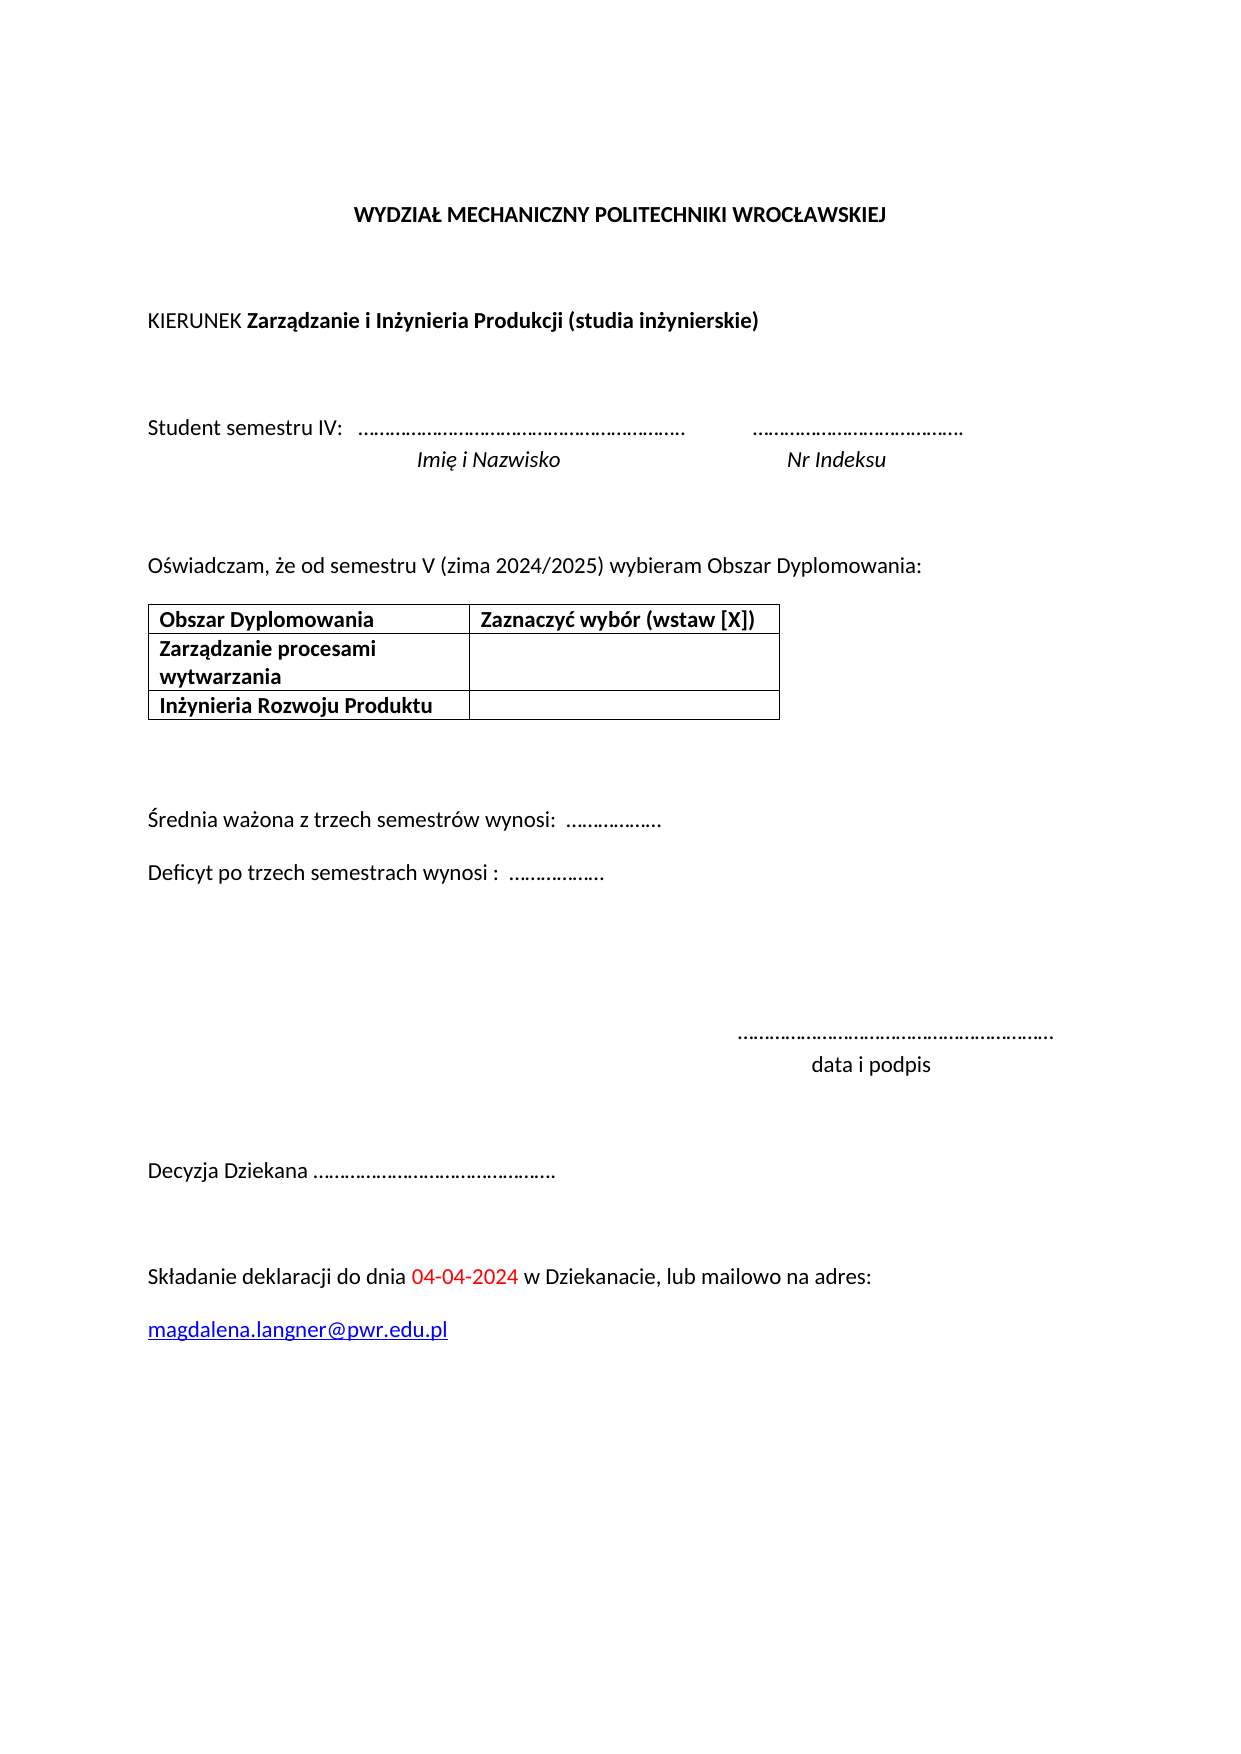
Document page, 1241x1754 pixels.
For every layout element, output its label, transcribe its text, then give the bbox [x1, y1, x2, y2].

table_header Zaznaczyć wybór (wstaw [X]) [470, 605, 779, 633]
text Składanie deklaracji do dnia 04-04-2024 w Dziekanacie, lub mailowo na adres: [148, 1262, 1093, 1290]
text WYDZIAŁ MECHANICZNY POLITECHNIKI WROCŁAWSKIEJ [148, 201, 1093, 229]
text magdalena.langner@pwr.edu.pl [148, 1315, 1093, 1343]
text Średnia ważona z trzech semestrów wynosi: ……………… [148, 805, 1093, 833]
table_cell [470, 691, 779, 719]
text Student semestru IV: …………………………………………………….. …………………………………. Imię i Nazwisko Nr Indeksu [148, 413, 1093, 473]
table_cell Zarządzanie procesami wytwarzania [149, 634, 469, 690]
table_cell [470, 634, 779, 690]
text KIERUNEK Zarządzanie i Inżynieria Produkcji (studia inżynierskie) [148, 307, 1093, 335]
text Oświadczam, że od semestru V (zima 2024/2025) wybieram Obszar Dyplomowania: [148, 551, 1093, 579]
text …………………………………………………… data i podpis [148, 1017, 1093, 1078]
text Deficyt po trzech semestrach wynosi : ……………… [148, 858, 1093, 886]
table_header Obszar Dyplomowania [149, 605, 469, 633]
table_cell Inżynieria Rozwoju Produktu [149, 691, 469, 719]
text Decyzja Dziekana ………………………………………. [148, 1156, 1093, 1184]
